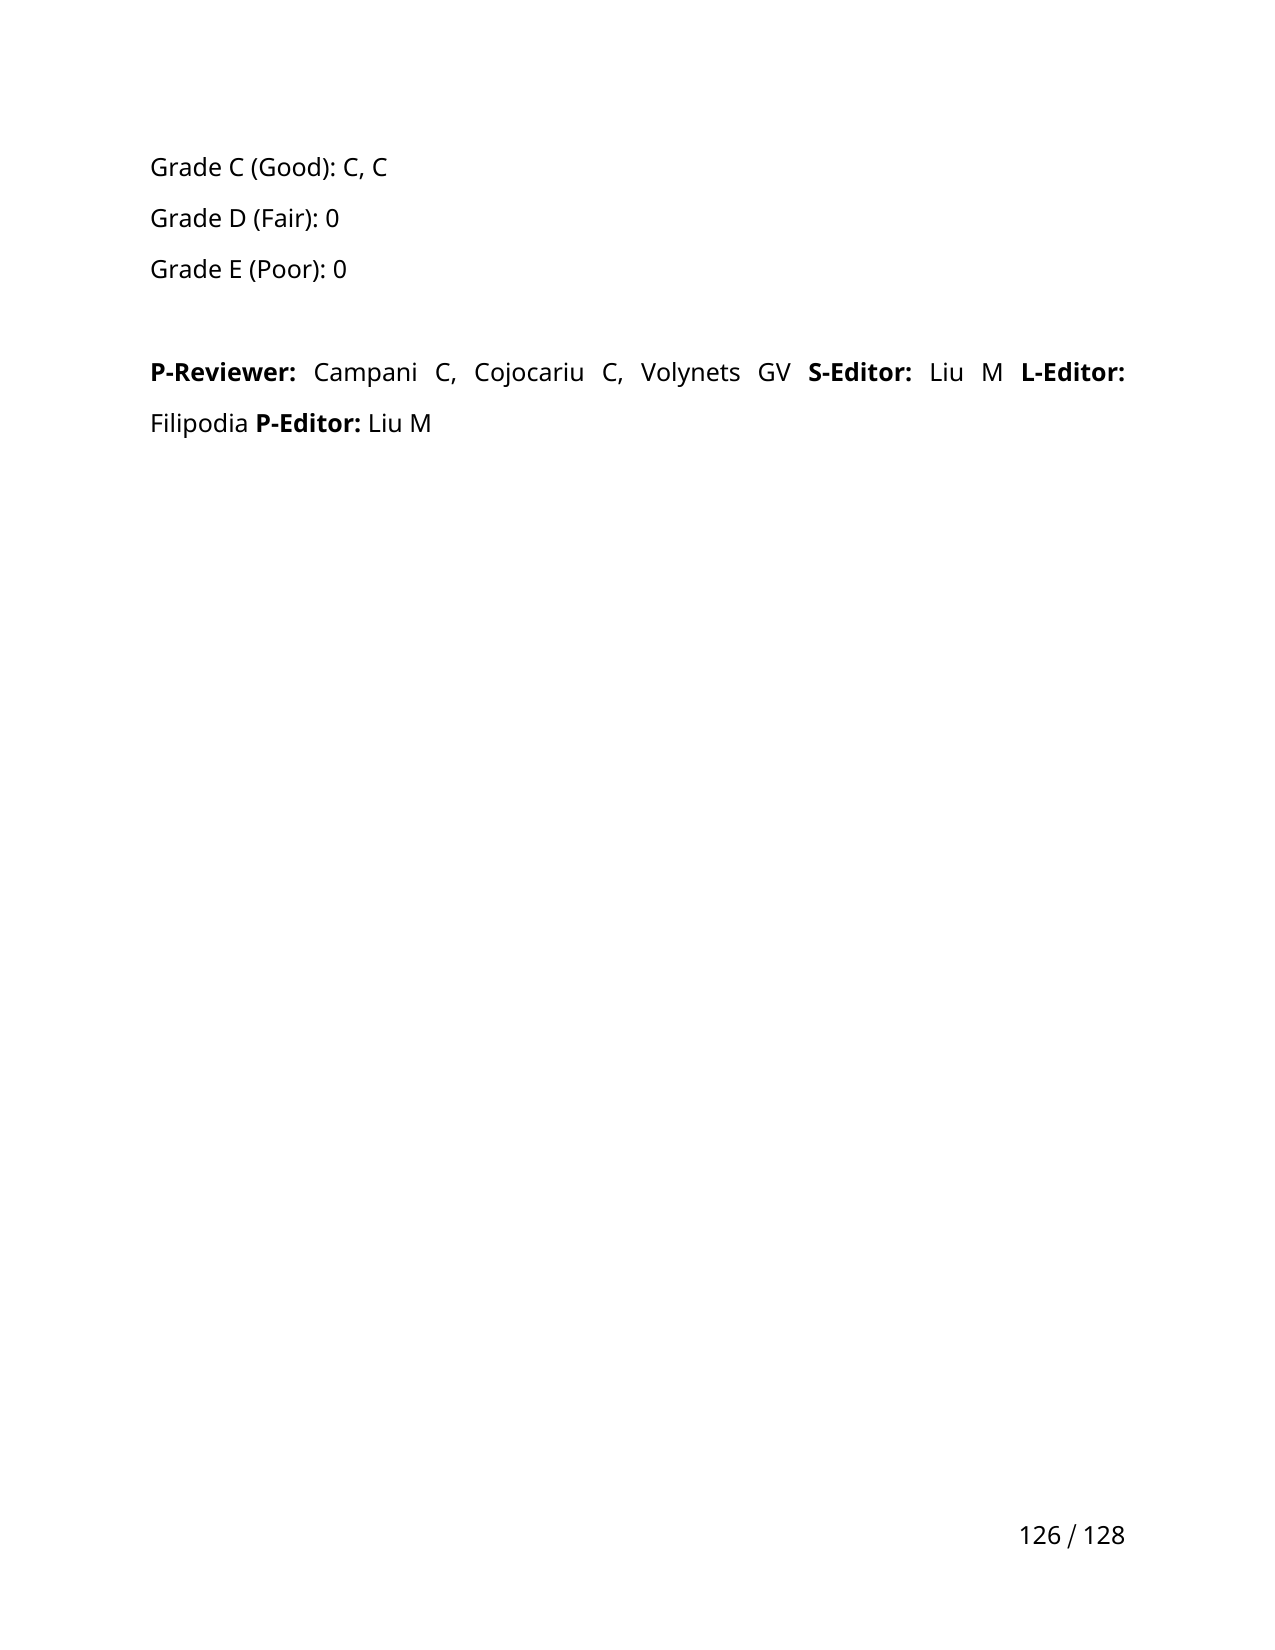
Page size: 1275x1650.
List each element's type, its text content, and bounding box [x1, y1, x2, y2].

text Grade C (Good): C, C [150, 150, 1125, 184]
text Grade E (Poor): 0 [150, 252, 1125, 286]
text Grade D (Fair): 0 [150, 201, 1125, 235]
text P-Reviewer: Campani C, Cojocariu C, Volynets GV S-Editor: Liu M L-Editor: Filipodia P-Editor: Liu M [150, 354, 1125, 439]
